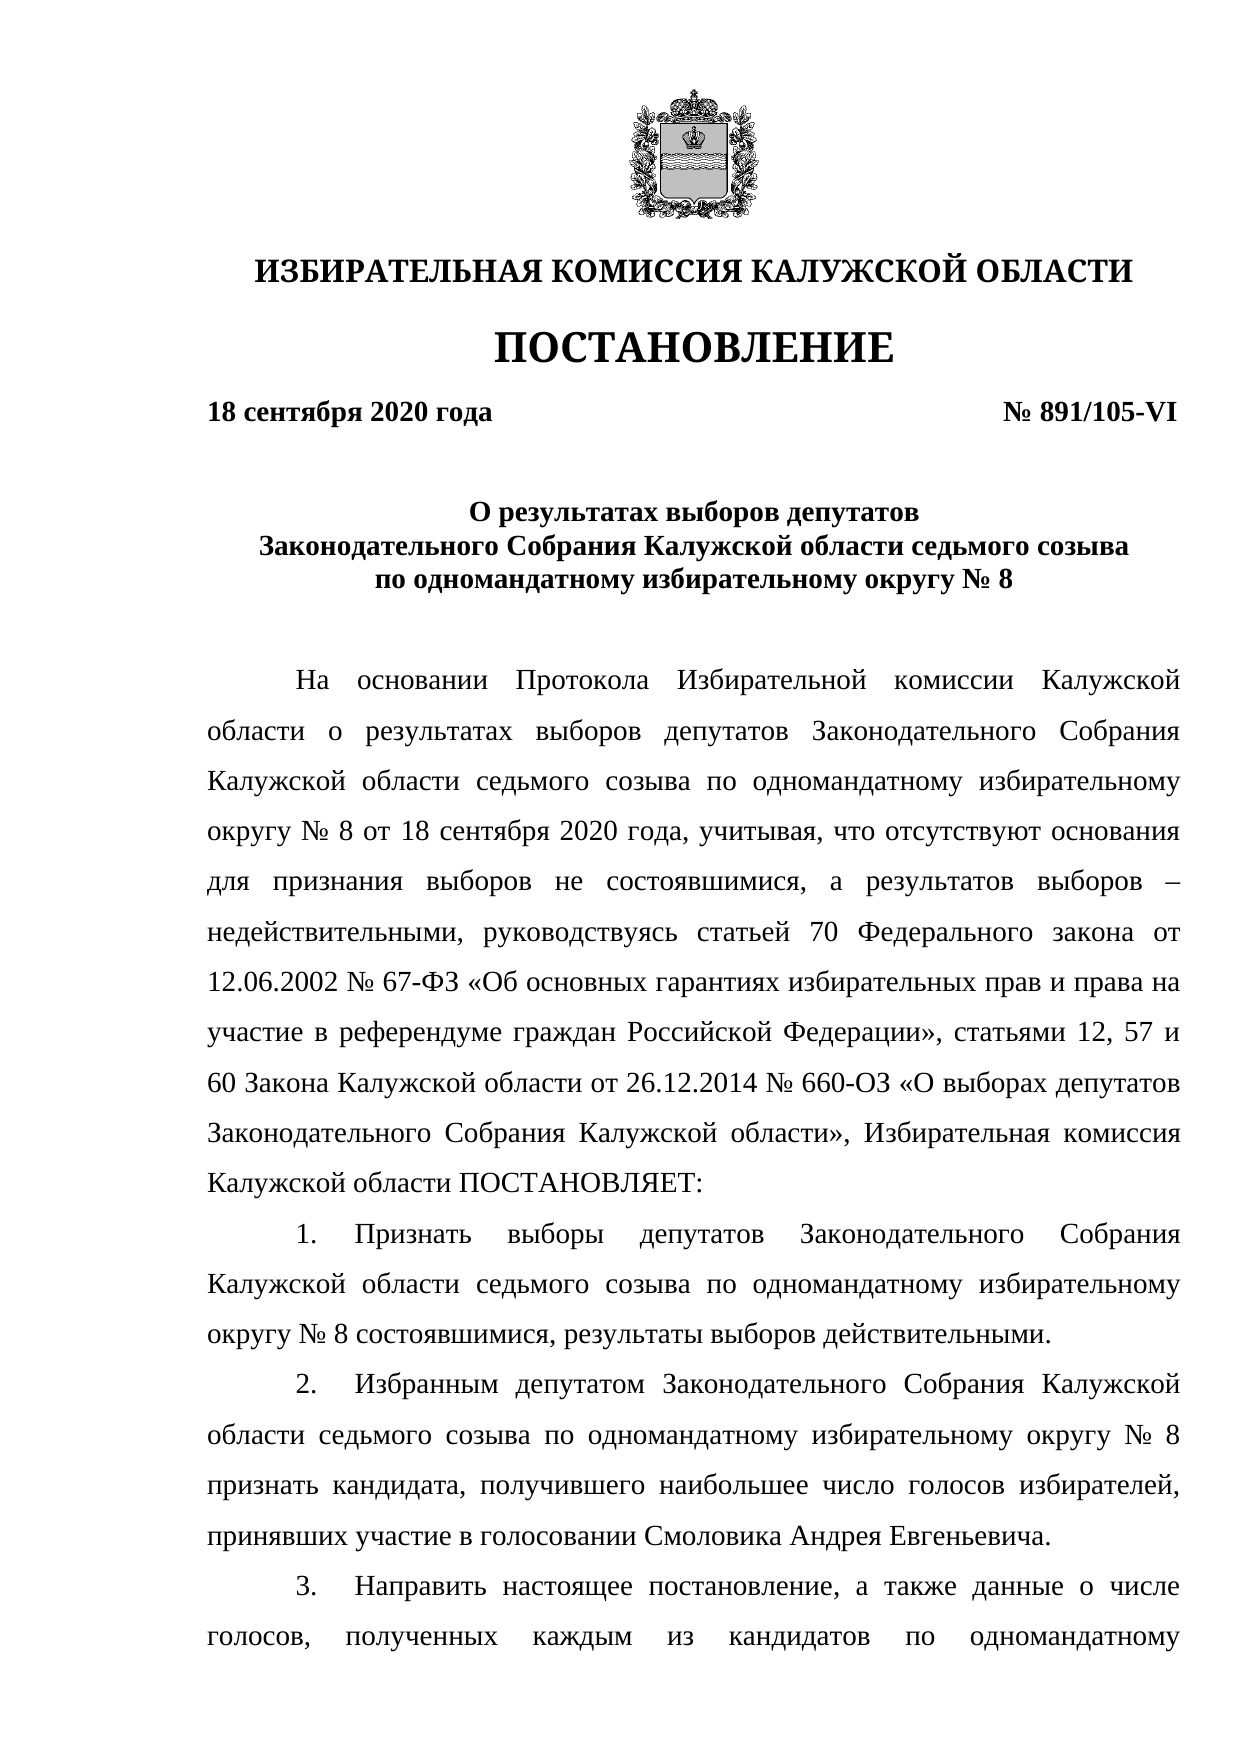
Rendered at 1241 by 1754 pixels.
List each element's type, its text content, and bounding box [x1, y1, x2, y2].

list Признать выборы депутатов Законодательного Собрания Калужской области седьмого созыва по одномандатному избирательному округу № 8 состоявшимися, результаты выборов действительными. [207, 1216, 1181, 1350]
list Избранным депутатом Законодательного Собрания Калужской области седьмого созыва по одномандатному избирательному округу № 8 признать кандидата, получившего наибольшее число голосов избирателей, принявших участие в голосовании Смоловика Андрея Евгеньевича. [207, 1367, 1181, 1551]
text 18 сентября 2020 года № 891/105-VI [207, 394, 1181, 427]
text Законодательного Собрания Калужской области седьмого созыва [207, 528, 1181, 562]
text О результатах выборов депутатов [207, 494, 1181, 528]
picture [628, 88, 759, 221]
text На основании Протокола Избирательной комиссии Калужской области о результатах выборов депутатов Законодательного Собрания Калужской области седьмого созыва по одномандатному избирательному округу № 8 от 18 сентября 2020 года, учитывая, что отсутствуют основания для признания выборов не состоявшимися, а результатов выборов – недействительными, руководствуясь статьей 70 Федерального закона от 12.06.2002 № 67-ФЗ «Об основных гарантиях избирательных прав и права на участие в референдуме граждан Российской Федерации», статьями 12, 57 и 60 Закона Калужской области от 26.12.2014 № 660-ОЗ «О выборах депутатов Законодательного Собрания Калужской области», Избирательная комиссия Калужской области ПОСТАНОВЛЯЕТ: [207, 662, 1181, 1199]
text по одномандатному избирательному округу № 8 [207, 562, 1181, 595]
text ПОСТАНОВЛЕНИЕ [207, 318, 1181, 375]
subtitle ИЗБИРАТЕЛЬНАЯ КОМИССИЯ КАЛУЖСКОЙ ОБЛАСТИ [207, 249, 1181, 292]
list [207, 1568, 1181, 1652]
